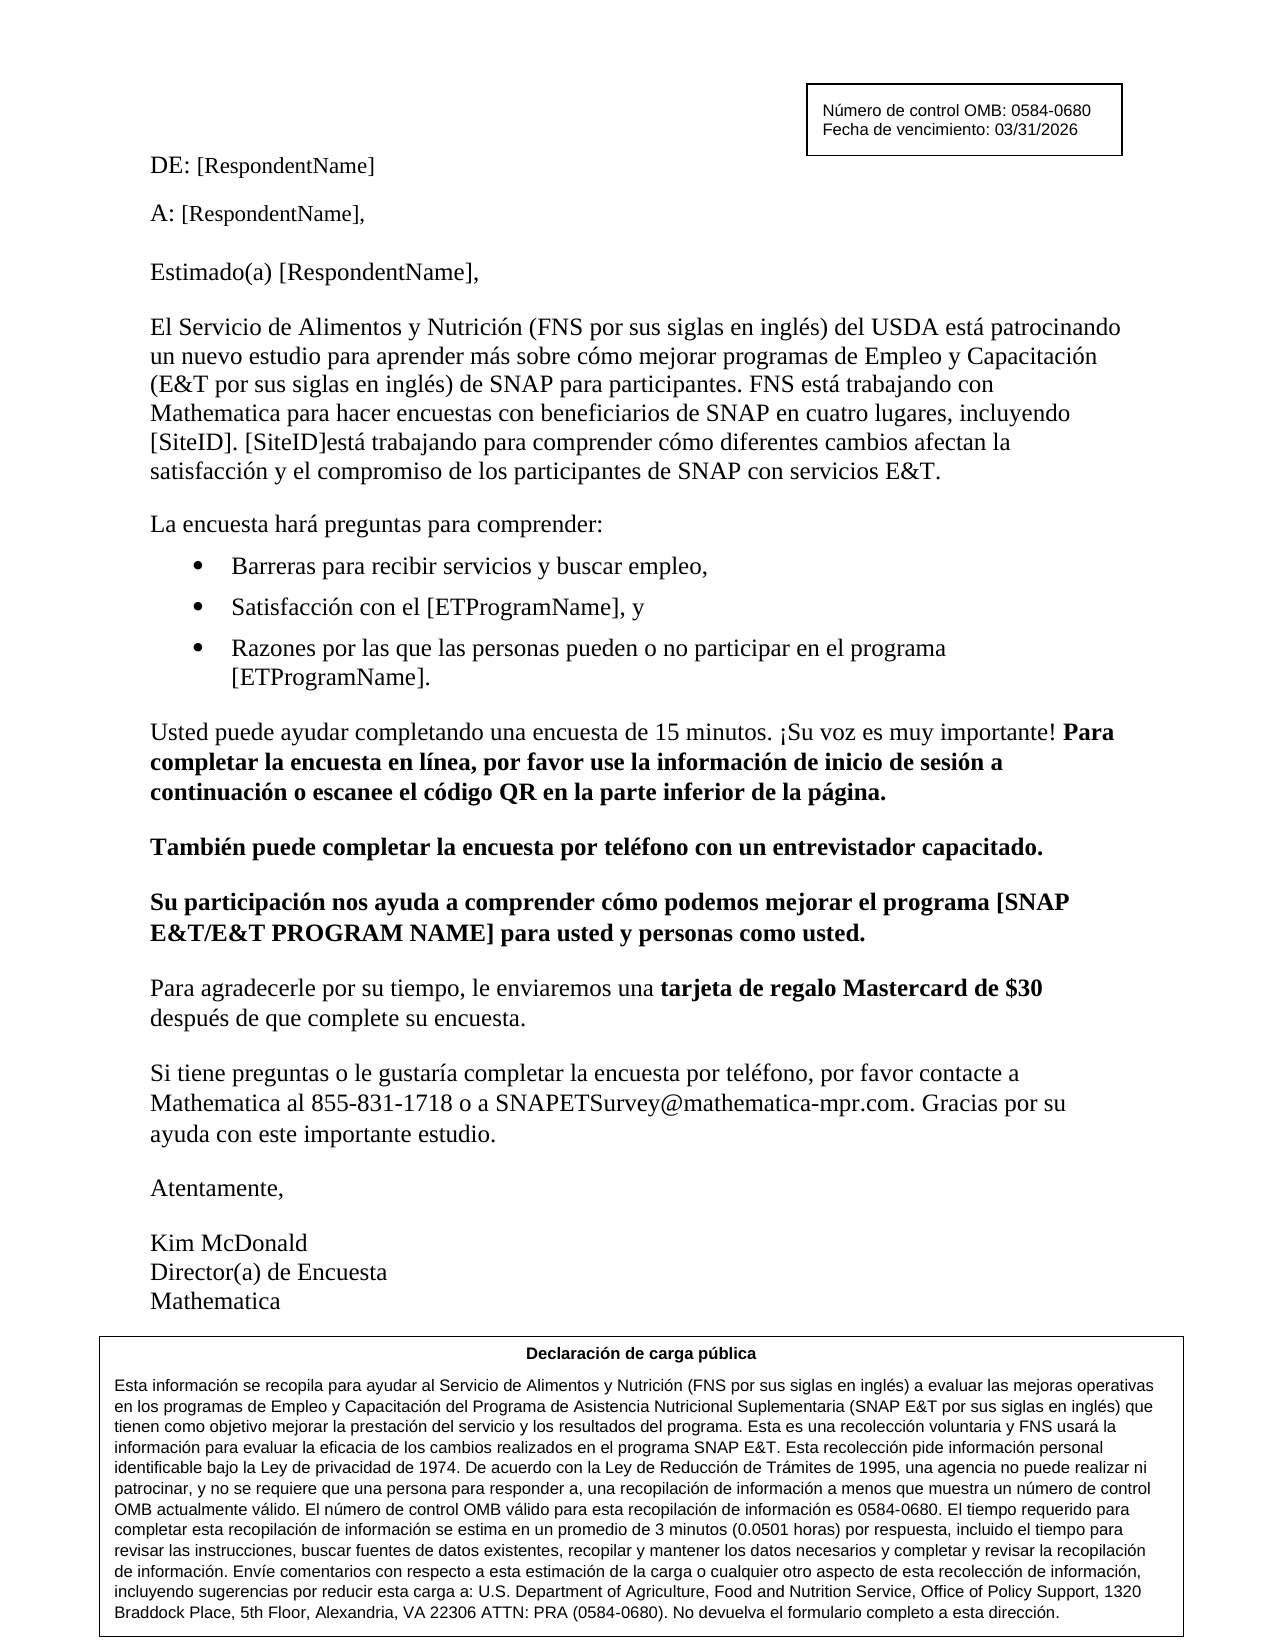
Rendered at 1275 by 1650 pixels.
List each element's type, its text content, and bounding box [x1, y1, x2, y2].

text Atentamente, [150, 1173, 1125, 1202]
text El Servicio de Alimentos y Nutrición (FNS por sus siglas en inglés) del USDA está patrocinando un nuevo estudio para aprender más sobre cómo mejorar programas de Empleo y Capacitación (E&T por sus siglas en inglés) de SNAP para participantes. FNS está trabajando con Mathematica para hacer encuestas con beneficiarios de SNAP en cuatro lugares, incluyendo [SiteID]. [SiteID]está trabajando para comprender cómo diferentes cambios afectan la satisfacción y el compromiso de los participantes de SNAP con servicios E&T. [150, 312, 1125, 484]
text Si tiene preguntas o le gustaría completar la encuesta por teléfono, por favor contacte a Mathematica al 855-831-1718 o a SNAPETSurvey@mathematica-mpr.com. Gracias por su ayuda con este importante estudio. [150, 1057, 1125, 1148]
text Director(a) de Encuesta [150, 1257, 1125, 1286]
text Usted puede ayudar completando una encuesta de 15 minutos. ¡Su voz es muy importante! Para completar la encuesta en línea, por favor use la información de inicio de sesión a continuación o escanee el código QR en la parte inferior de la página. [150, 716, 1125, 806]
text También puede completar la encuesta por teléfono con un entrevistador capacitado. [150, 831, 1125, 862]
list Satisfacción con el [ETProgramName], y [194, 592, 1125, 621]
text A: [RespondentName], [150, 198, 1125, 226]
text Mathematica [150, 1286, 1125, 1314]
text Estimado(a) [RespondentName], [150, 254, 1125, 287]
text La encuesta hará preguntas para comprender: [150, 509, 1125, 538]
text Su participación nos ayuda a comprender cómo podemos mejorar el programa [SNAP E&T/E&T PROGRAM NAME] para usted y personas como usted. [150, 887, 1125, 947]
list Barreras para recibir servicios y buscar empleo, [194, 551, 1125, 579]
list Razones por las que las personas pueden o no participar en el programa [ETProgramName]. [194, 633, 1125, 691]
text DE: [RespondentName] [150, 150, 1125, 179]
text Para agradecerle por su tiempo, le enviaremos una tarjeta de regalo Mastercard de $30 después de que complete su encuesta. [150, 972, 1125, 1032]
text Kim McDonald [150, 1227, 1125, 1257]
